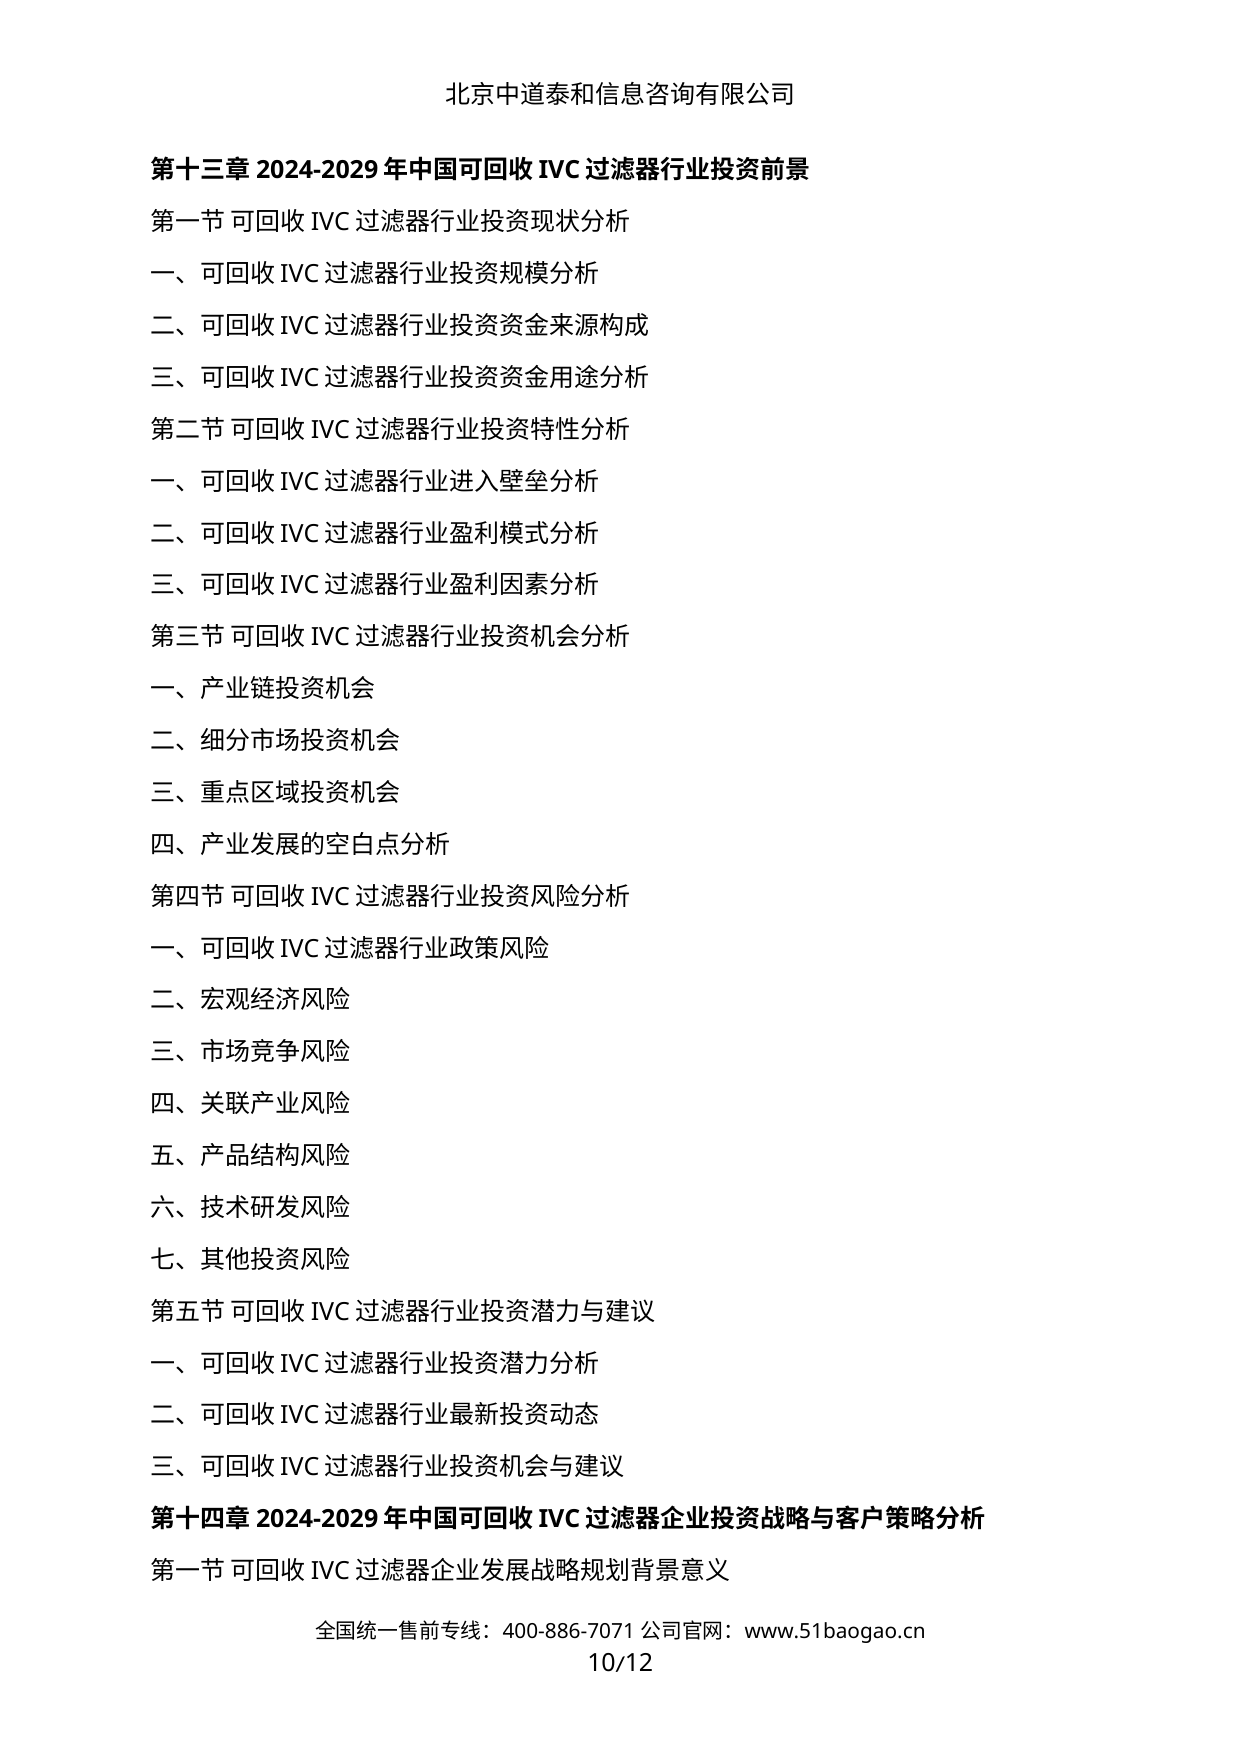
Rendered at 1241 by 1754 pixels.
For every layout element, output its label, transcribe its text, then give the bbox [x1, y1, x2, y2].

text 五、产品结构风险 [150, 1136, 1090, 1172]
text 二、细分市场投资机会 [150, 721, 1090, 757]
text 三、市场竞争风险 [150, 1032, 1090, 1068]
text 第十三章 2024-2029年中国可回收IVC过滤器行业投资前景 [150, 150, 1090, 186]
text 第二节 可回收IVC过滤器行业投资特性分析 [150, 409, 1090, 446]
text 三、重点区域投资机会 [150, 772, 1090, 809]
text 一、可回收IVC过滤器行业政策风险 [150, 928, 1090, 964]
text 一、可回收IVC过滤器行业投资规模分析 [150, 254, 1090, 290]
text 第五节 可回收IVC过滤器行业投资潜力与建议 [150, 1291, 1090, 1327]
text 一、可回收IVC过滤器行业投资潜力分析 [150, 1343, 1090, 1379]
text 第一节 可回收IVC过滤器行业投资现状分析 [150, 202, 1090, 238]
text 第一节 可回收IVC过滤器企业发展战略规划背景意义 [150, 1551, 1090, 1587]
text 二、宏观经济风险 [150, 980, 1090, 1016]
text 第三节 可回收IVC过滤器行业投资机会分析 [150, 617, 1090, 653]
text 一、产业链投资机会 [150, 669, 1090, 705]
text 一、可回收IVC过滤器行业进入壁垒分析 [150, 461, 1090, 497]
text 二、可回收IVC过滤器行业盈利模式分析 [150, 513, 1090, 549]
text 四、关联产业风险 [150, 1084, 1090, 1120]
text 第十四章 2024-2029年中国可回收IVC过滤器企业投资战略与客户策略分析 [150, 1499, 1090, 1535]
text 六、技术研发风险 [150, 1187, 1090, 1224]
text 七、其他投资风险 [150, 1239, 1090, 1276]
text 三、可回收IVC过滤器行业投资机会与建议 [150, 1447, 1090, 1483]
text 三、可回收IVC过滤器行业投资资金用途分析 [150, 357, 1090, 394]
text 第四节 可回收IVC过滤器行业投资风险分析 [150, 876, 1090, 912]
text 二、可回收IVC过滤器行业投资资金来源构成 [150, 306, 1090, 342]
text 二、可回收IVC过滤器行业最新投资动态 [150, 1395, 1090, 1431]
text 三、可回收IVC过滤器行业盈利因素分析 [150, 565, 1090, 601]
text 四、产业发展的空白点分析 [150, 824, 1090, 861]
